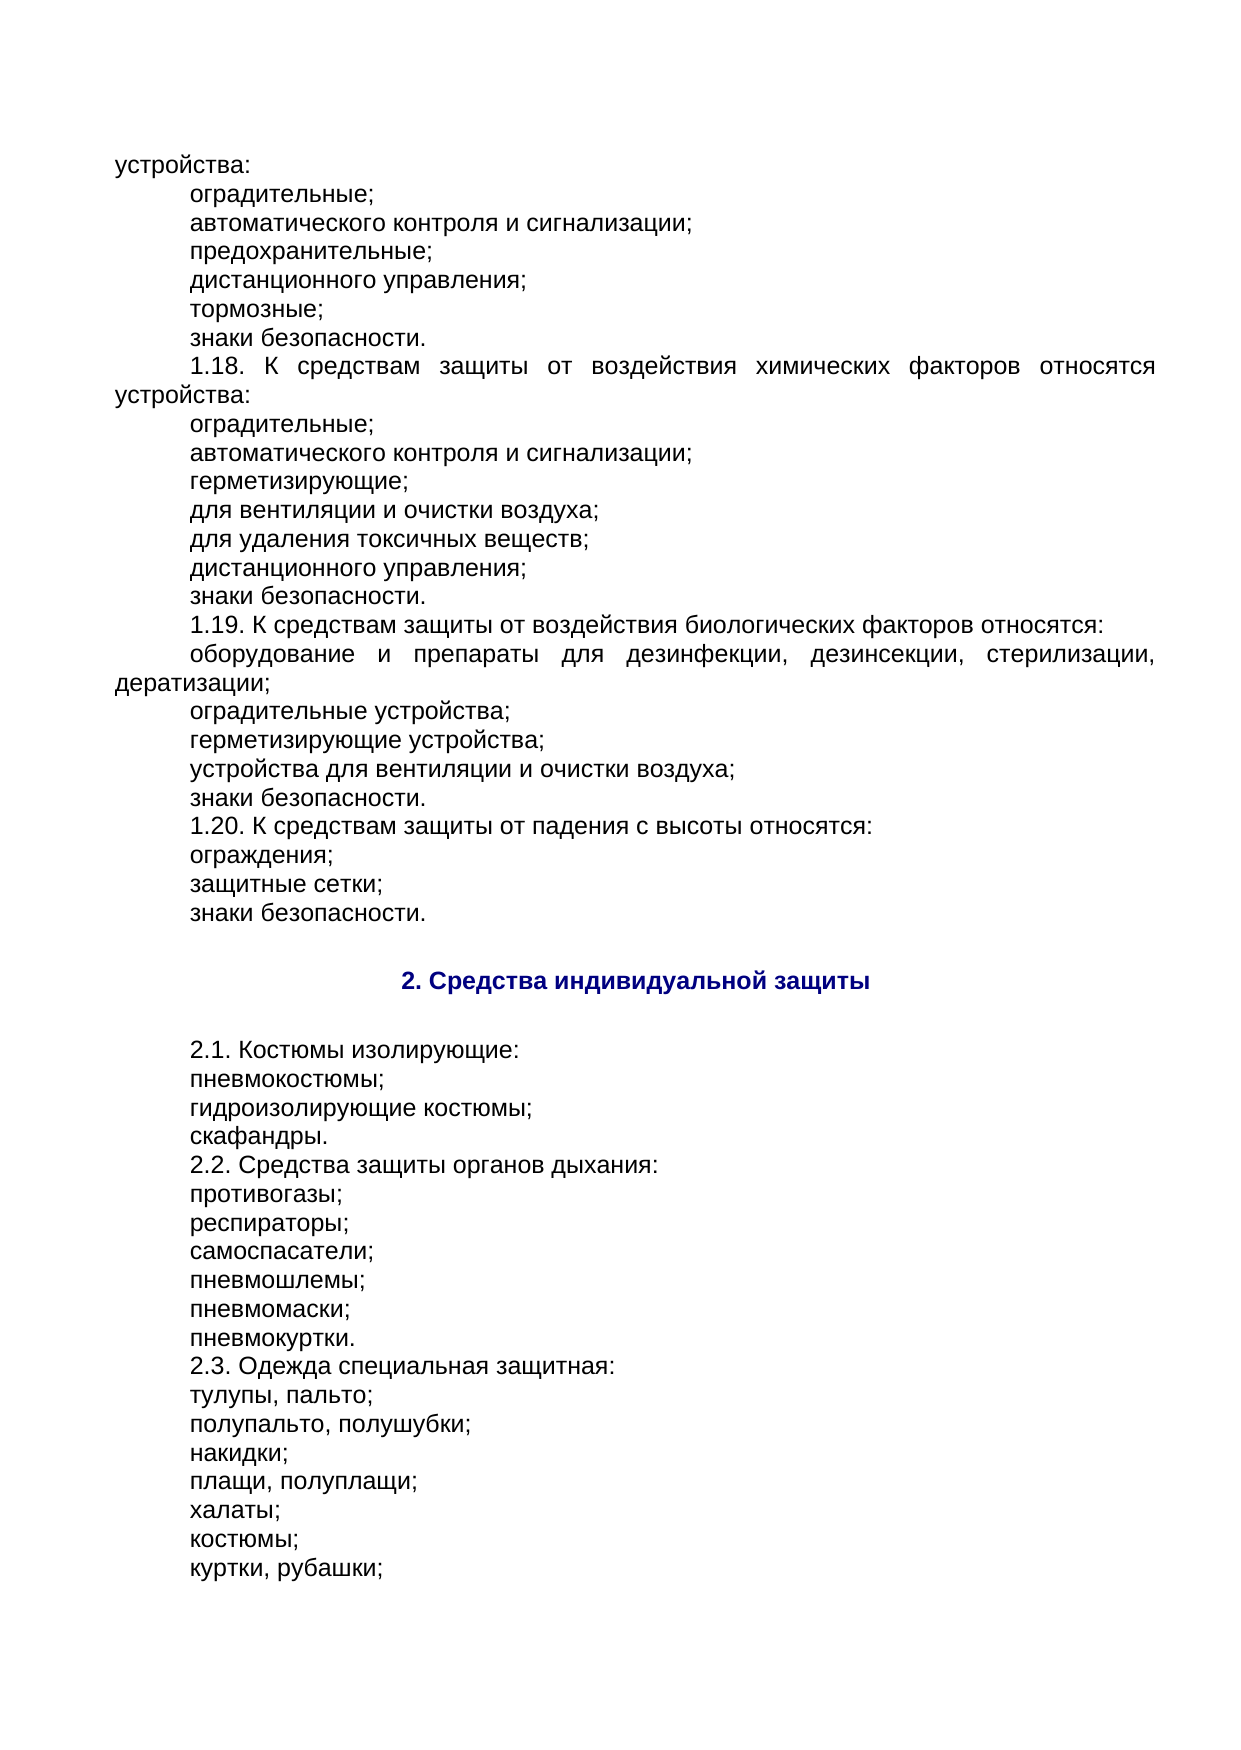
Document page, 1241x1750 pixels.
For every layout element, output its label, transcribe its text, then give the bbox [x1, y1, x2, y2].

text полупальто, полушубки; [114, 1409, 1157, 1437]
text накидки; [114, 1437, 1157, 1466]
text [114, 150, 1157, 179]
text 1.18. К средствам защиты от воздействия химических факторов относятся устройства: [114, 351, 1157, 409]
subtitle 2. Средства индивидуальной защиты [114, 966, 1157, 995]
text противогазы; [114, 1179, 1157, 1207]
text знаки безопасности. [114, 897, 1157, 926]
text куртки, рубашки; [114, 1552, 1157, 1581]
text 2.1. Костюмы изолирующие: [114, 1035, 1157, 1064]
text гидроизолирующие костюмы; [114, 1092, 1157, 1121]
text пневмомаски; [114, 1294, 1157, 1322]
text защитные сетки; [114, 869, 1157, 897]
text тулупы, пальто; [114, 1380, 1157, 1409]
text самоспасатели; [114, 1236, 1157, 1265]
text 1.19. К средствам защиты от воздействия биологических факторов относятся: [114, 610, 1157, 639]
text автоматического контроля и сигнализации; [114, 437, 1157, 466]
text знаки безопасности. [114, 322, 1157, 351]
text автоматического контроля и сигнализации; [114, 207, 1157, 236]
text знаки безопасности. [114, 782, 1157, 811]
text пневмокуртки. [114, 1322, 1157, 1351]
text для удаления токсичных веществ; [114, 524, 1157, 552]
text оборудование и препараты для дезинфекции, дезинсекции, стерилизации, дератизации; [114, 639, 1157, 696]
text предохранительные; [114, 236, 1157, 265]
text 1.20. К средствам защиты от падения с высоты относятся: [114, 811, 1157, 840]
text пневмокостюмы; [114, 1064, 1157, 1092]
text пневмошлемы; [114, 1265, 1157, 1294]
text оградительные устройства; [114, 696, 1157, 725]
text костюмы; [114, 1524, 1157, 1552]
text оградительные; [114, 409, 1157, 437]
text для вентиляции и очистки воздуха; [114, 495, 1157, 524]
text устройства для вентиляции и очистки воздуха; [114, 754, 1157, 782]
text ограждения; [114, 840, 1157, 869]
text знаки безопасности. [114, 581, 1157, 610]
text оградительные; [114, 179, 1157, 207]
text скафандры. [114, 1121, 1157, 1150]
text герметизирующие; [114, 466, 1157, 495]
text 2.3. Одежда специальная защитная: [114, 1351, 1157, 1380]
text плащи, полуплащи; [114, 1466, 1157, 1495]
text тормозные; [114, 294, 1157, 322]
text герметизирующие устройства; [114, 725, 1157, 754]
text дистанционного управления; [114, 265, 1157, 294]
text халаты; [114, 1495, 1157, 1524]
text респираторы; [114, 1207, 1157, 1236]
text 2.2. Средства защиты органов дыхания: [114, 1150, 1157, 1179]
text дистанционного управления; [114, 552, 1157, 581]
